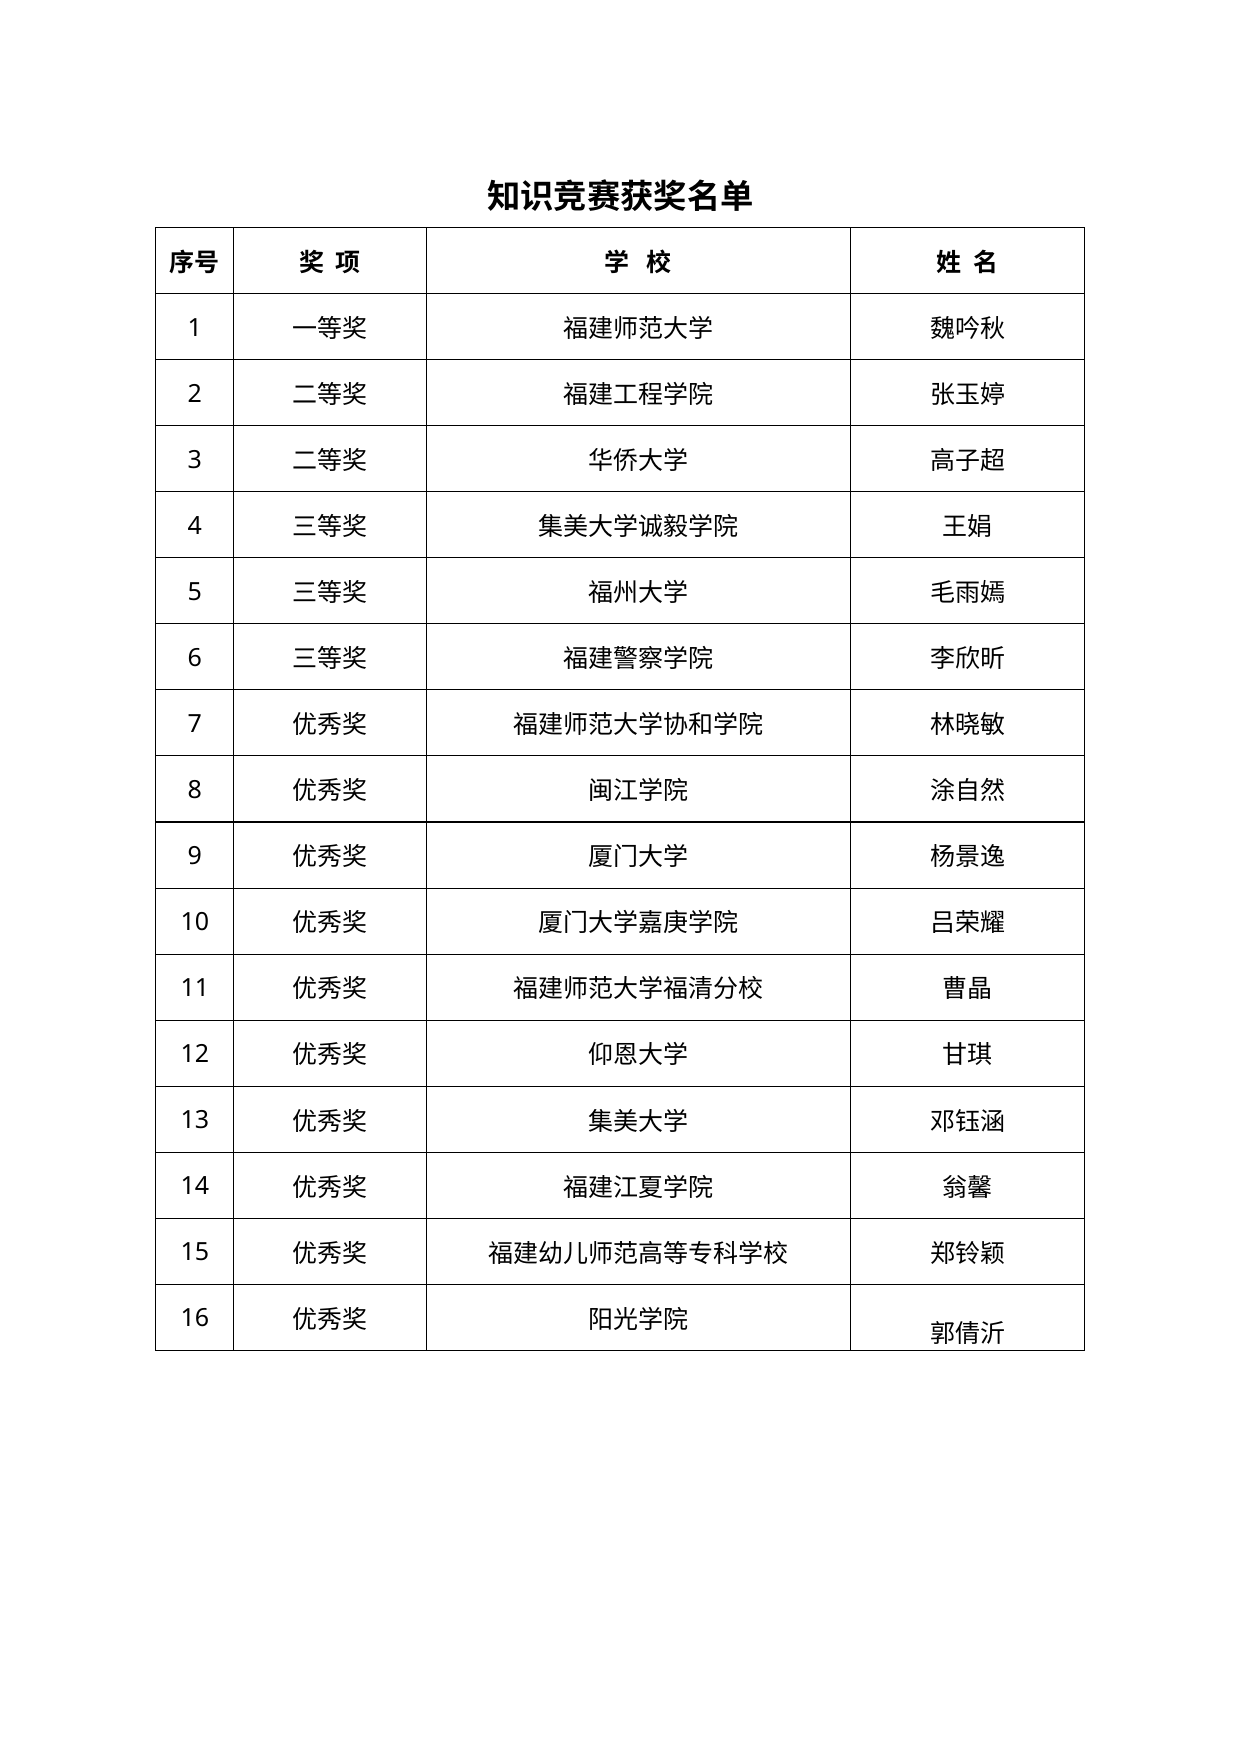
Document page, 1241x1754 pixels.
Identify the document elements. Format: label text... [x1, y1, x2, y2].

table_cell 5 [156, 558, 233, 623]
table_cell 甘琪 [851, 1021, 1084, 1086]
table_cell 1 [156, 294, 233, 359]
table_cell 涂自然 [851, 756, 1084, 821]
table_cell 7 [156, 690, 233, 755]
table_cell 福州大学 [427, 558, 850, 623]
table_cell 优秀奖 [234, 955, 426, 1019]
table_cell 优秀奖 [234, 1153, 426, 1218]
table_cell 福建江夏学院 [427, 1153, 850, 1218]
table_cell 毛雨嫣 [851, 558, 1084, 623]
table_cell 魏吟秋 [851, 294, 1084, 359]
table_cell 15 [156, 1219, 233, 1284]
table_cell 郭倩沂 [851, 1285, 1084, 1350]
table_header 序号 [156, 228, 233, 293]
table_cell 福建工程学院 [427, 360, 850, 425]
table_cell 6 [156, 624, 233, 689]
table_cell 优秀奖 [234, 690, 426, 755]
table_cell 华侨大学 [427, 426, 850, 491]
table_cell 10 [156, 889, 233, 953]
text 知识竞赛获奖名单 [187, 162, 1053, 227]
table_cell 张玉婷 [851, 360, 1084, 425]
table_cell 厦门大学 [427, 823, 850, 887]
table_cell 邓钰涵 [851, 1087, 1084, 1152]
table_cell 4 [156, 492, 233, 557]
table_cell 13 [156, 1087, 233, 1152]
table_cell 福建师范大学 [427, 294, 850, 359]
table_cell 集美大学 [427, 1087, 850, 1152]
table_cell 福建师范大学福清分校 [427, 955, 850, 1019]
table_cell 2 [156, 360, 233, 425]
table_cell 福建幼儿师范高等专科学校 [427, 1219, 850, 1284]
table_cell 三等奖 [234, 624, 426, 689]
table_cell 优秀奖 [234, 756, 426, 821]
table_header 姓 名 [851, 228, 1084, 293]
table_cell 王娟 [851, 492, 1084, 557]
table_cell 郑铃颖 [851, 1219, 1084, 1284]
table_cell 曹晶 [851, 955, 1084, 1019]
table_header 奖 项 [234, 228, 426, 293]
table_cell 二等奖 [234, 426, 426, 491]
table_cell 9 [156, 823, 233, 887]
table_cell 12 [156, 1021, 233, 1086]
table_cell 阳光学院 [427, 1285, 850, 1350]
table_cell 吕荣耀 [851, 889, 1084, 953]
table_cell 11 [156, 955, 233, 1019]
table_cell 二等奖 [234, 360, 426, 425]
table_cell 翁馨 [851, 1153, 1084, 1218]
table_cell 福建警察学院 [427, 624, 850, 689]
table_header 学 校 [427, 228, 850, 293]
table_cell 优秀奖 [234, 1021, 426, 1086]
table_cell 林晓敏 [851, 690, 1084, 755]
table_cell 3 [156, 426, 233, 491]
table_cell 一等奖 [234, 294, 426, 359]
table_cell 14 [156, 1153, 233, 1218]
table_cell 闽江学院 [427, 756, 850, 821]
table_cell 高子超 [851, 426, 1084, 491]
table_cell 优秀奖 [234, 889, 426, 953]
table_cell 福建师范大学协和学院 [427, 690, 850, 755]
table_cell 三等奖 [234, 492, 426, 557]
table_cell 仰恩大学 [427, 1021, 850, 1086]
table_cell 16 [156, 1285, 233, 1350]
table_cell 8 [156, 756, 233, 821]
table_cell 优秀奖 [234, 1285, 426, 1350]
table_cell 厦门大学嘉庚学院 [427, 889, 850, 953]
table_cell 李欣昕 [851, 624, 1084, 689]
table_cell 优秀奖 [234, 823, 426, 887]
table_cell 三等奖 [234, 558, 426, 623]
table_cell 优秀奖 [234, 1087, 426, 1152]
table_cell 杨景逸 [851, 823, 1084, 887]
table_cell 优秀奖 [234, 1219, 426, 1284]
table_cell 集美大学诚毅学院 [427, 492, 850, 557]
